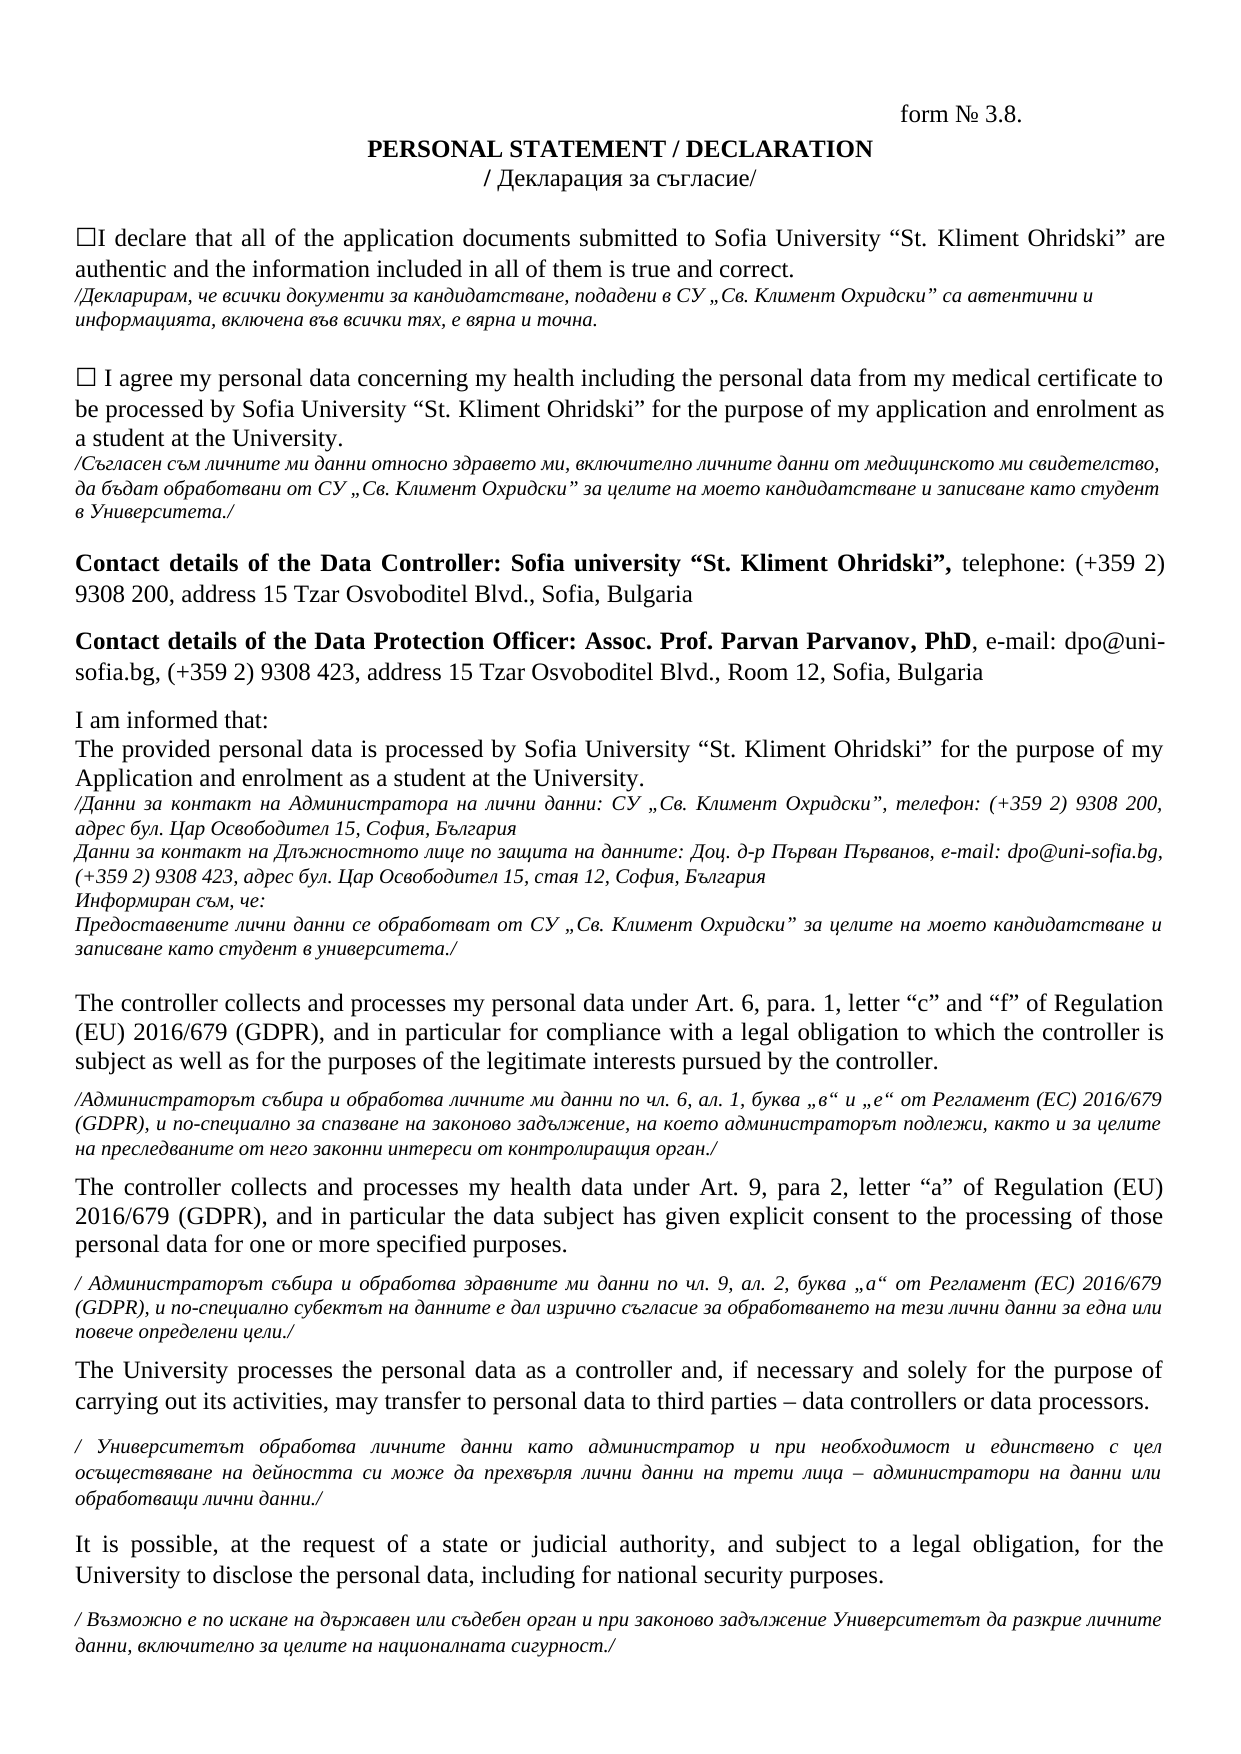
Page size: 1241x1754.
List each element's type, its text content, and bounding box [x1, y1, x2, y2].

text Contact details of the Data Protection Officer: Assoc. Prof. Parvan Parvanov, PhD, e-mail: dpo@uni-sofia.bg, (+359 2) 9308 423, address 15 Tzar Osvoboditel Blvd., Room 12, Sofia, Bulgaria [75, 626, 1165, 686]
text The controller collects and processes my health data under Art. 9, para 2, letter “a” of Regulation (EU) 2016/679 (GDPR), and in particular the data subject has given explicit consent to the processing of those personal data for one or more specified purposes. [75, 1172, 1165, 1258]
text Информиран съм, че: [75, 888, 1165, 912]
text PERSONAL STATEMENT / DECLARATION [75, 134, 1165, 163]
text / Администраторът събира и обработва здравните ми данни по чл. 9, ал. 2, буква „а“ от Регламент (ЕС) 2016/679 (GDPR), и по-специално субектът на данните е дал изрично съгласие за обработването на тези лични данни за една или повече определени цели./ [75, 1271, 1165, 1343]
text / Възможно е по искане на държавен или съдебен орган и при законово задължение Университетът да разкрие личните данни, включително за целите на националната сигурност./ [75, 1607, 1165, 1657]
text /Декларирам, че всички документи за кандидатстване, подадени в СУ „Св. Климент Охридски” са автентични и информацията, включена във всички тях, е вярна и точна. [75, 283, 1165, 331]
text The University processes the personal data as a controller and, if necessary and solely for the purpose of carrying out its activities, may transfer to personal data to third parties – data controllers or data processors. [75, 1355, 1165, 1415]
text The provided personal data is processed by Sofia University “St. Kliment Ohridski” for the purpose of my Application and enrolment as a student at the University. [75, 734, 1165, 791]
text /Администраторът събира и обработва личните ми данни по чл. 6, ал. 1, буква „в“ и „е“ от Регламент (ЕС) 2016/679 (GDPR), и по-специално за спазване на законово задължение, на което администраторът подлежи, както и за целите на преследваните от него законни интереси от контролиращия орган./ [75, 1087, 1165, 1159]
text It is possible, at the request of a state or judicial authority, and subject to a legal obligation, for the University to disclose the personal data, including for national security purposes. [75, 1529, 1165, 1588]
text /Данни за контакт на Администратора на лични данни: СУ „Св. Климент Охридски”, телефон: (+359 2) 9308 200, адрес бул. Цар Освободител 15, София, България [75, 791, 1165, 839]
text Данни за контакт на Длъжностното лице по защита на данните: Доц. д-р Първан Първанов, e-mail: dpo@uni-sofia.bg, (+359 2) 9308 423, адрес бул. Цар Освободител 15, стая 12, София, България [75, 839, 1165, 888]
text Contact details of the Data Controller: Sofia university “St. Kliment Ohridski”, telephone: (+359 2) 9308 200, address 15 Tzar Osvoboditel Blvd., Sofia, Bulgaria [75, 548, 1165, 607]
text / Университетът обработва личните данни като администратор и при необходимост и единствено с цел осъществяване на дейността си може да прехвърля лични данни на трети лица – администратори на данни или обработващи лични данни./ [75, 1434, 1165, 1510]
text /Съгласен съм личните ми данни относно здравето ми, включително личните данни от медицинското ми свидетелство, да бъдат обработвани от СУ „Св. Климент Охридски” за целите на моето кандидатстване и записване като студент в Университета./ [75, 451, 1165, 523]
text / Декларация за съгласие/ [75, 163, 1165, 191]
text Предоставените лични данни се обработват от СУ „Св. Климент Охридски” за целите на моето кандидатстване и записване като студент в университета./ [75, 912, 1165, 960]
text I declare that all of the application documents submitted to Sofia University “St. Kliment Ohridski” are authentic and the information included in all of them is true and correct. [75, 220, 1165, 283]
text I am informed that: [75, 705, 1165, 734]
text I agree my personal data concerning my health including the personal data from my medical certificate to be processed by Sofia University “St. Kliment Ohridski” for the purpose of my application and enrolment as a student at the University. [75, 360, 1165, 451]
text The controller collects and processes my personal data under Art. 6, para. 1, letter “c” and “f” of Regulation (EU) 2016/679 (GDPR), and in particular for compliance with a legal obligation to which the controller is subject as well as for the purposes of the legitimate interests pursued by the controller. [75, 988, 1165, 1075]
